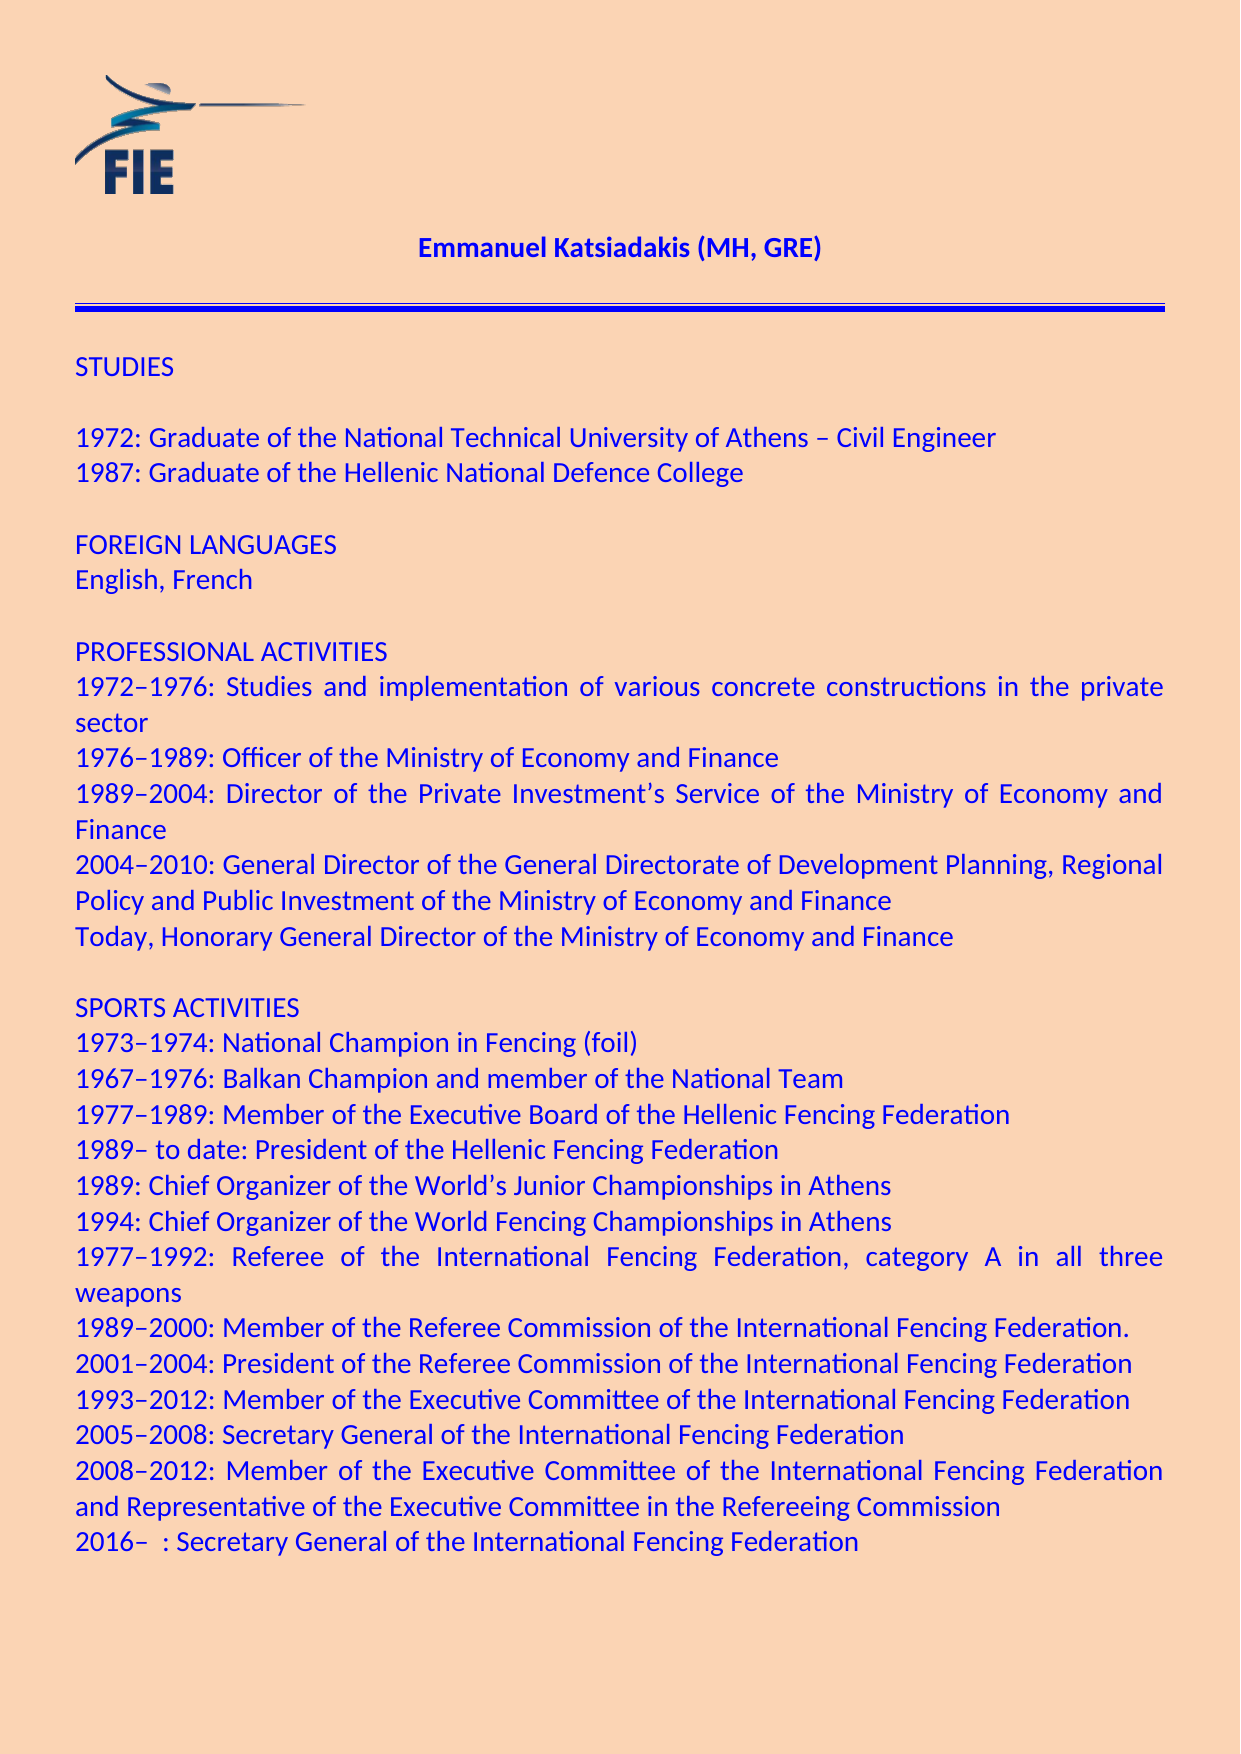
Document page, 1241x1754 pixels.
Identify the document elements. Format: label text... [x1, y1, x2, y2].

text 1989: Chief Organizer of the World’s Junior Championships in Athens [75, 1167, 1165, 1203]
text 1977–1989: Member of the Executive Board of the Hellenic Fencing Federation [75, 1096, 1165, 1131]
text 1989–2004: Director of the Private Investment’s Service of the Ministry of Economy and Finance [75, 775, 1165, 846]
text FOREIGN LANGUAGES [75, 526, 1165, 561]
text STUDIES [75, 348, 1165, 383]
text SPORTS ACTIVITIES [75, 989, 1165, 1024]
text Emmanuel Katsiadakis (MH, GRE) [75, 229, 1165, 265]
text 2008–2012: Member of the Executive Committee of the International Fencing Federation and Representative of the Executive Committee in the Refereeing Commission [75, 1452, 1165, 1523]
text 1972: Graduate of the National Technical University of Athens – Civil Engineer [75, 419, 1165, 454]
text 1972–1976: Studies and implementation of various concrete constructions in the private sector [75, 668, 1165, 739]
picture [75, 75, 345, 194]
text 1976–1989: Officer of the Ministry of Economy and Finance [75, 739, 1165, 775]
text 1989– to date: President of the Hellenic Fencing Federation [75, 1131, 1165, 1167]
text 2016– : Secretary General of the International Fencing Federation [75, 1523, 1165, 1559]
text 1973–1974: National Champion in Fencing (foil) [75, 1024, 1165, 1060]
text 1989–2000: Member of the Referee Commission of the International Fencing Federation. [75, 1309, 1165, 1345]
text 1987: Graduate of the Hellenic National Defence College [75, 454, 1165, 490]
text 1993–2012: Member of the Executive Committee of the International Fencing Federation [75, 1381, 1165, 1416]
text 2004–2010: General Director of the General Directorate of Development Planning, Regional Policy and Public Investment of the Ministry of Economy and Finance [75, 846, 1165, 918]
text 2005–2008: Secretary General of the International Fencing Federation [75, 1416, 1165, 1452]
text PROFESSIONAL ACTIVITIES [75, 633, 1165, 668]
text 1967–1976: Balkan Champion and member of the National Team [75, 1060, 1165, 1096]
text 1977–1992: Referee of the International Fencing Federation, category A in all three weapons [75, 1238, 1165, 1309]
text 2001–2004: President of the Referee Commission of the International Fencing Federation [75, 1345, 1165, 1381]
text Today, Honorary General Director of the Ministry of Economy and Finance [75, 918, 1165, 953]
text 1994: Chief Organizer of the World Fencing Championships in Athens [75, 1203, 1165, 1238]
text English, French [75, 561, 1165, 597]
